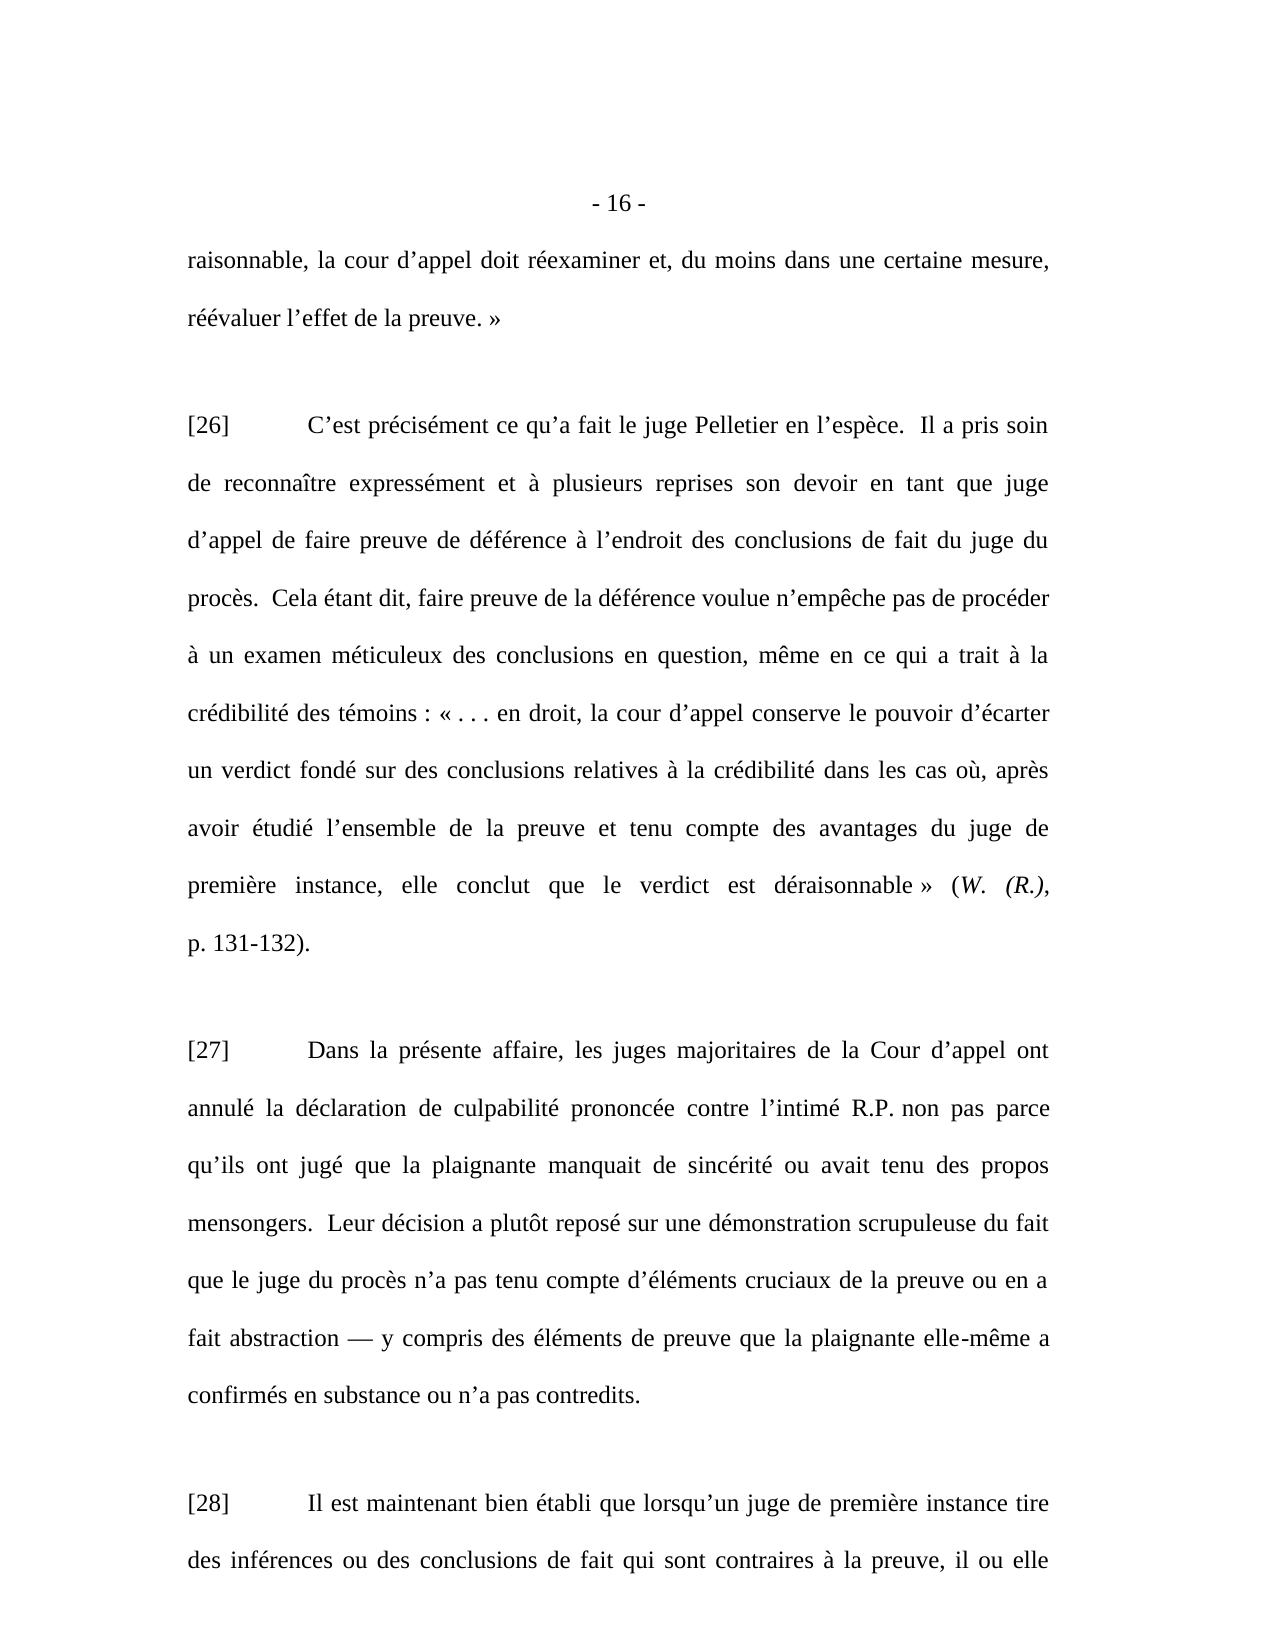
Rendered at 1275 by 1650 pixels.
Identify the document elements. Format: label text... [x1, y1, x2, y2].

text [187, 245, 1050, 331]
text Dans la présente affaire, les juges majoritaires de la Cour d’appel ont annulé la déclaration de culpabilité prononcée contre l’intimé R.P. non pas parce qu’ils ont jugé que la plaignante manquait de sincérité ou avait tenu des propos mensongers. Leur décision a plutôt reposé sur une démonstration scrupuleuse du fait que le juge du procès n’a pas tenu compte d’éléments cruciaux de la preuve ou en a fait abstraction — y compris des éléments de preuve que la plaignante elle-même a confirmés en substance ou n’a pas contredits. [187, 1035, 1050, 1409]
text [187, 1488, 1050, 1574]
text C’est précisément ce qu’a fait le juge Pelletier en l’espèce. Il a pris soin de reconnaître expressément et à plusieurs reprises son devoir en tant que juge d’appel de faire preuve de déférence à l’endroit des conclusions de fait du juge du procès. Cela étant dit, faire preuve de la déférence voulue n’empêche pas de procéder à un examen méticuleux des conclusions en question, même en ce qui a trait à la crédibilité des témoins : « . . . en droit, la cour d’appel conserve le pouvoir d’écarter un verdict fondé sur des conclusions relatives à la crédibilité dans les cas où, après avoir étudié l’ensemble de la preuve et tenu compte des avantages du juge de première instance, elle conclut que le verdict est déraisonnable » (W. (R.), p. 131-132). [187, 410, 1050, 956]
